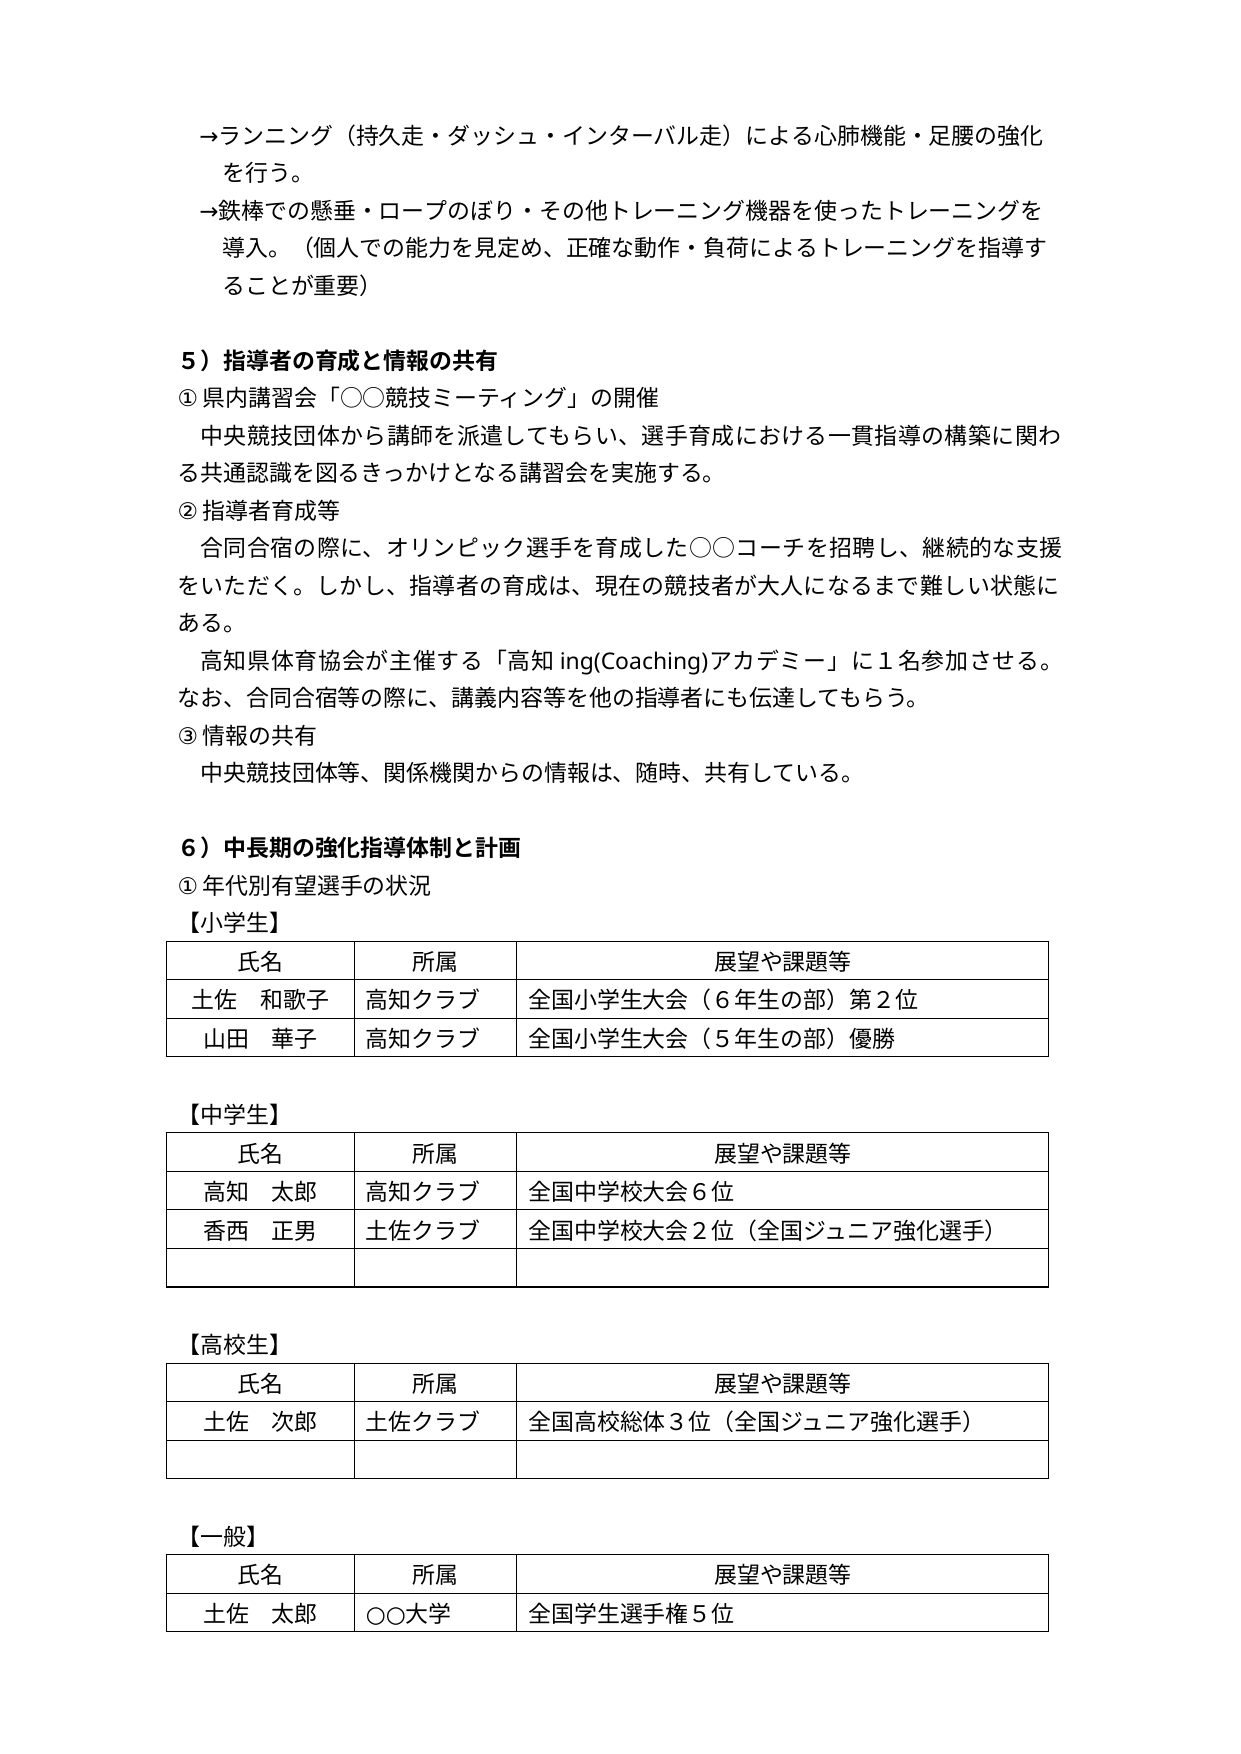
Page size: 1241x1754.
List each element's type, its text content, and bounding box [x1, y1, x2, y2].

table_cell 土佐 次郎 [167, 1402, 354, 1439]
table_cell [355, 1249, 516, 1286]
text 中央競技団体等、関係機関からの情報は、随時、共有している。 [177, 753, 1063, 791]
text →ランニング（持久走・ダッシュ・インターバル走）による心肺機能・足腰の強化を行う。 [199, 116, 1063, 191]
text ５）指導者の育成と情報の共有 [177, 341, 1063, 378]
table_header 所属 [355, 1364, 516, 1401]
table_header 所属 [355, 1133, 516, 1171]
text 【一般】 [177, 1517, 1063, 1554]
table_header 氏名 [167, 1555, 354, 1593]
text ６）中長期の強化指導体制と計画 [177, 828, 1063, 866]
table_cell 山田 華子 [167, 1019, 354, 1056]
table_cell [517, 1249, 1048, 1286]
table_cell ○○大学 [355, 1594, 516, 1631]
table_header 展望や課題等 [517, 942, 1048, 979]
table_header 展望や課題等 [517, 1555, 1048, 1593]
table_cell 全国中学校大会６位 [517, 1172, 1048, 1209]
table_cell [167, 1249, 354, 1286]
text 高知県体育協会が主催する「高知ing(Coaching)アカデミー」に１名参加させる。なお、合同合宿等の際に、講義内容等を他の指導者にも伝達してもらう。 [177, 641, 1063, 716]
text 【小学生】 [177, 903, 1063, 941]
text ②指導者育成等 [177, 491, 1063, 528]
table_cell [517, 1441, 1048, 1478]
table_cell 高知 太郎 [167, 1172, 354, 1209]
table_cell 土佐 和歌子 [167, 980, 354, 1018]
table_cell 高知クラブ [355, 1019, 516, 1056]
table_header 所属 [355, 942, 516, 979]
text ①県内講習会「○○競技ミーティング」の開催 [177, 378, 1063, 416]
text 合同合宿の際に、オリンピック選手を育成した○○コーチを招聘し、継続的な支援をいただく。しかし、指導者の育成は、現在の競技者が大人になるまで難しい状態にある。 [177, 528, 1063, 641]
table_cell 高知クラブ [355, 1172, 516, 1209]
table_header 氏名 [167, 942, 354, 979]
table_cell [355, 1441, 516, 1478]
table_cell 高知クラブ [355, 980, 516, 1018]
text 中央競技団体から講師を派遣してもらい、選手育成における一貫指導の構築に関わる共通認識を図るきっかけとなる講習会を実施する。 [177, 416, 1063, 491]
table_cell 全国小学生大会（６年生の部）第２位 [517, 980, 1048, 1018]
text ①年代別有望選手の状況 [177, 866, 1063, 903]
table_cell 香西 正男 [167, 1210, 354, 1248]
text ③情報の共有 [177, 716, 1063, 753]
table_cell 全国高校総体３位（全国ジュニア強化選手） [517, 1402, 1048, 1439]
table_cell 土佐クラブ [355, 1210, 516, 1248]
text →鉄棒での懸垂・ロープのぼり・その他トレーニング機器を使ったトレーニングを導入。（個人での能力を見定め、正確な動作・負荷によるトレーニングを指導することが重要） [199, 191, 1063, 303]
text 【高校生】 [177, 1325, 1063, 1362]
text 【中学生】 [177, 1095, 1063, 1132]
table_cell 全国中学校大会２位（全国ジュニア強化選手） [517, 1210, 1048, 1248]
table_header 氏名 [167, 1364, 354, 1401]
table_header 展望や課題等 [517, 1133, 1048, 1171]
table_header 所属 [355, 1555, 516, 1593]
table_header 展望や課題等 [517, 1364, 1048, 1401]
table_cell [167, 1441, 354, 1478]
table_cell 全国学生選手権５位 [517, 1594, 1048, 1631]
table_cell 土佐 太郎 [167, 1594, 354, 1631]
table_header 氏名 [167, 1133, 354, 1171]
table_cell 全国小学生大会（５年生の部）優勝 [517, 1019, 1048, 1056]
table_cell 土佐クラブ [355, 1402, 516, 1439]
